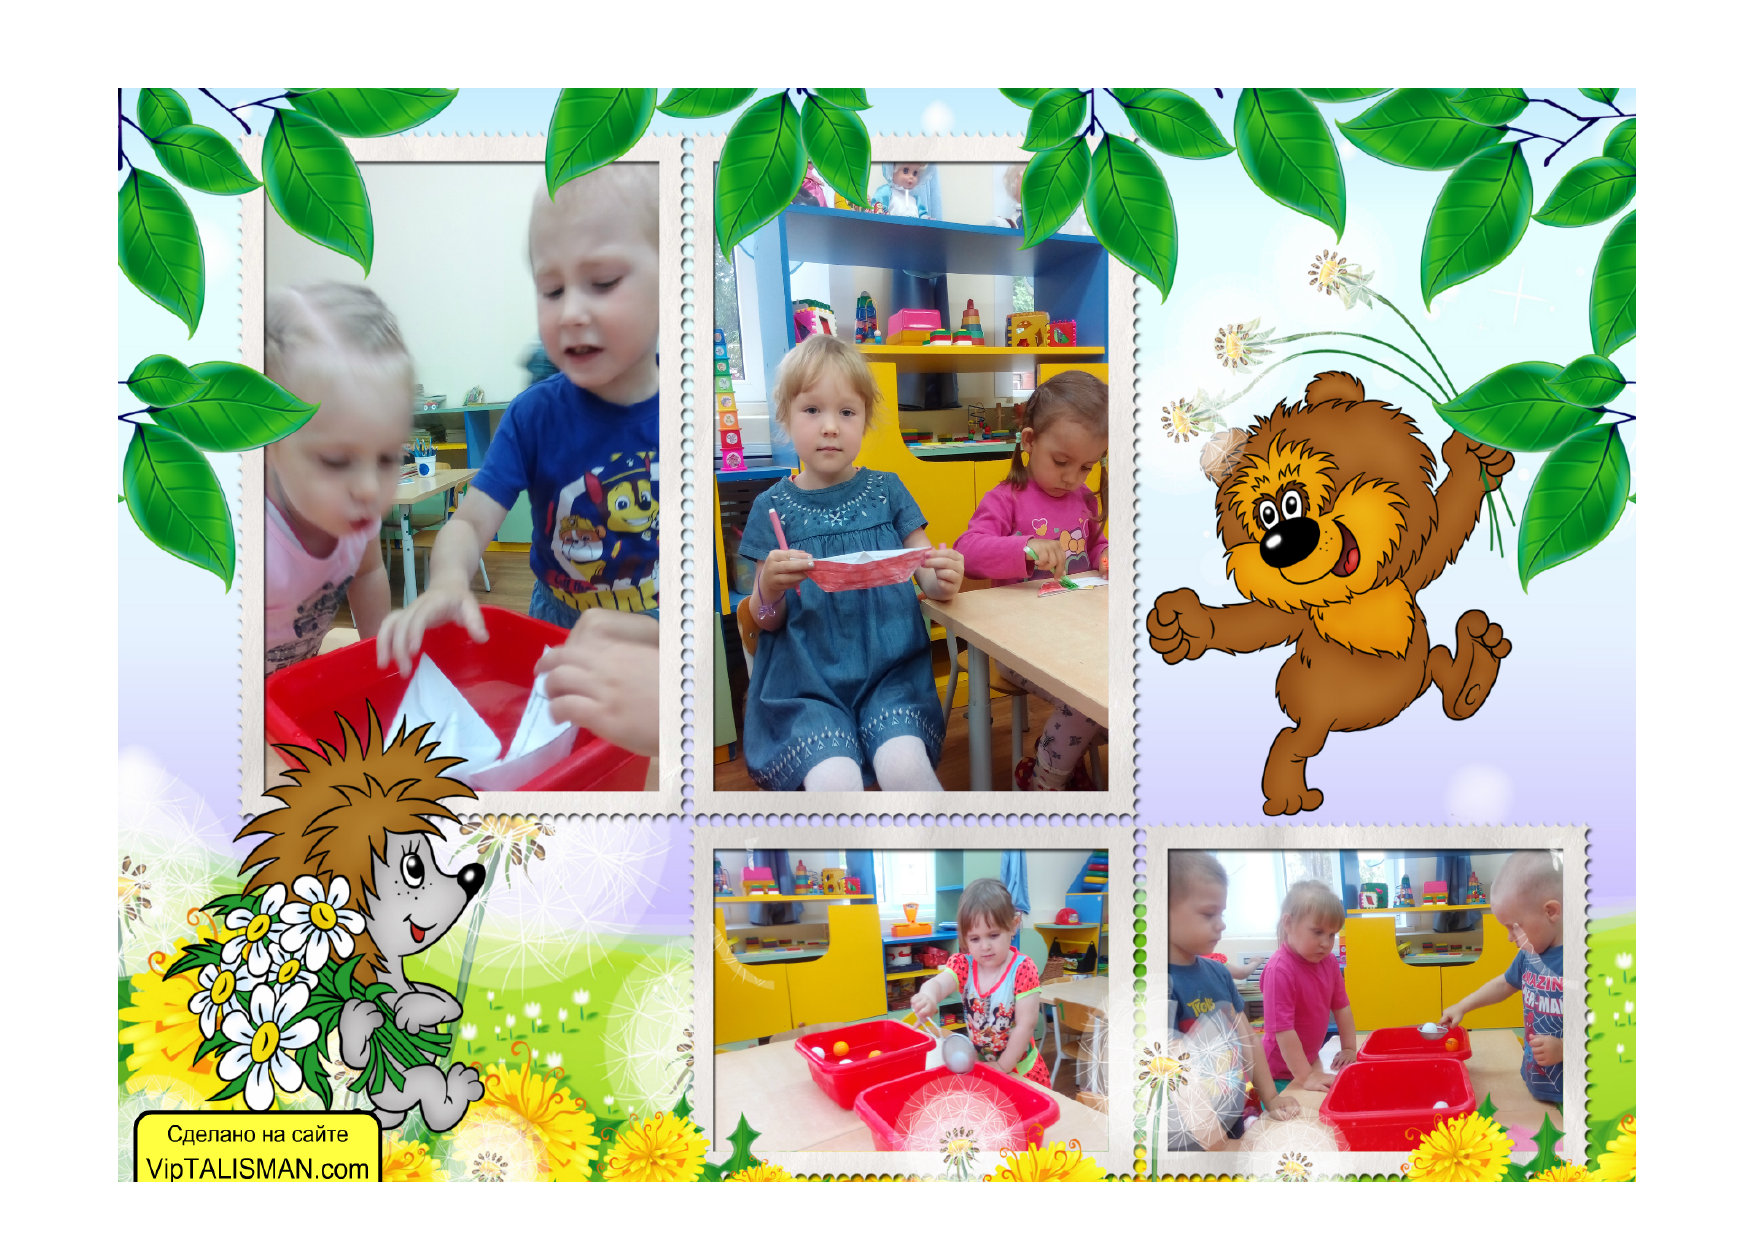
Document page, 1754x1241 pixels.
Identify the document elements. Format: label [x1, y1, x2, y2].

picture [118, 88, 1636, 1182]
